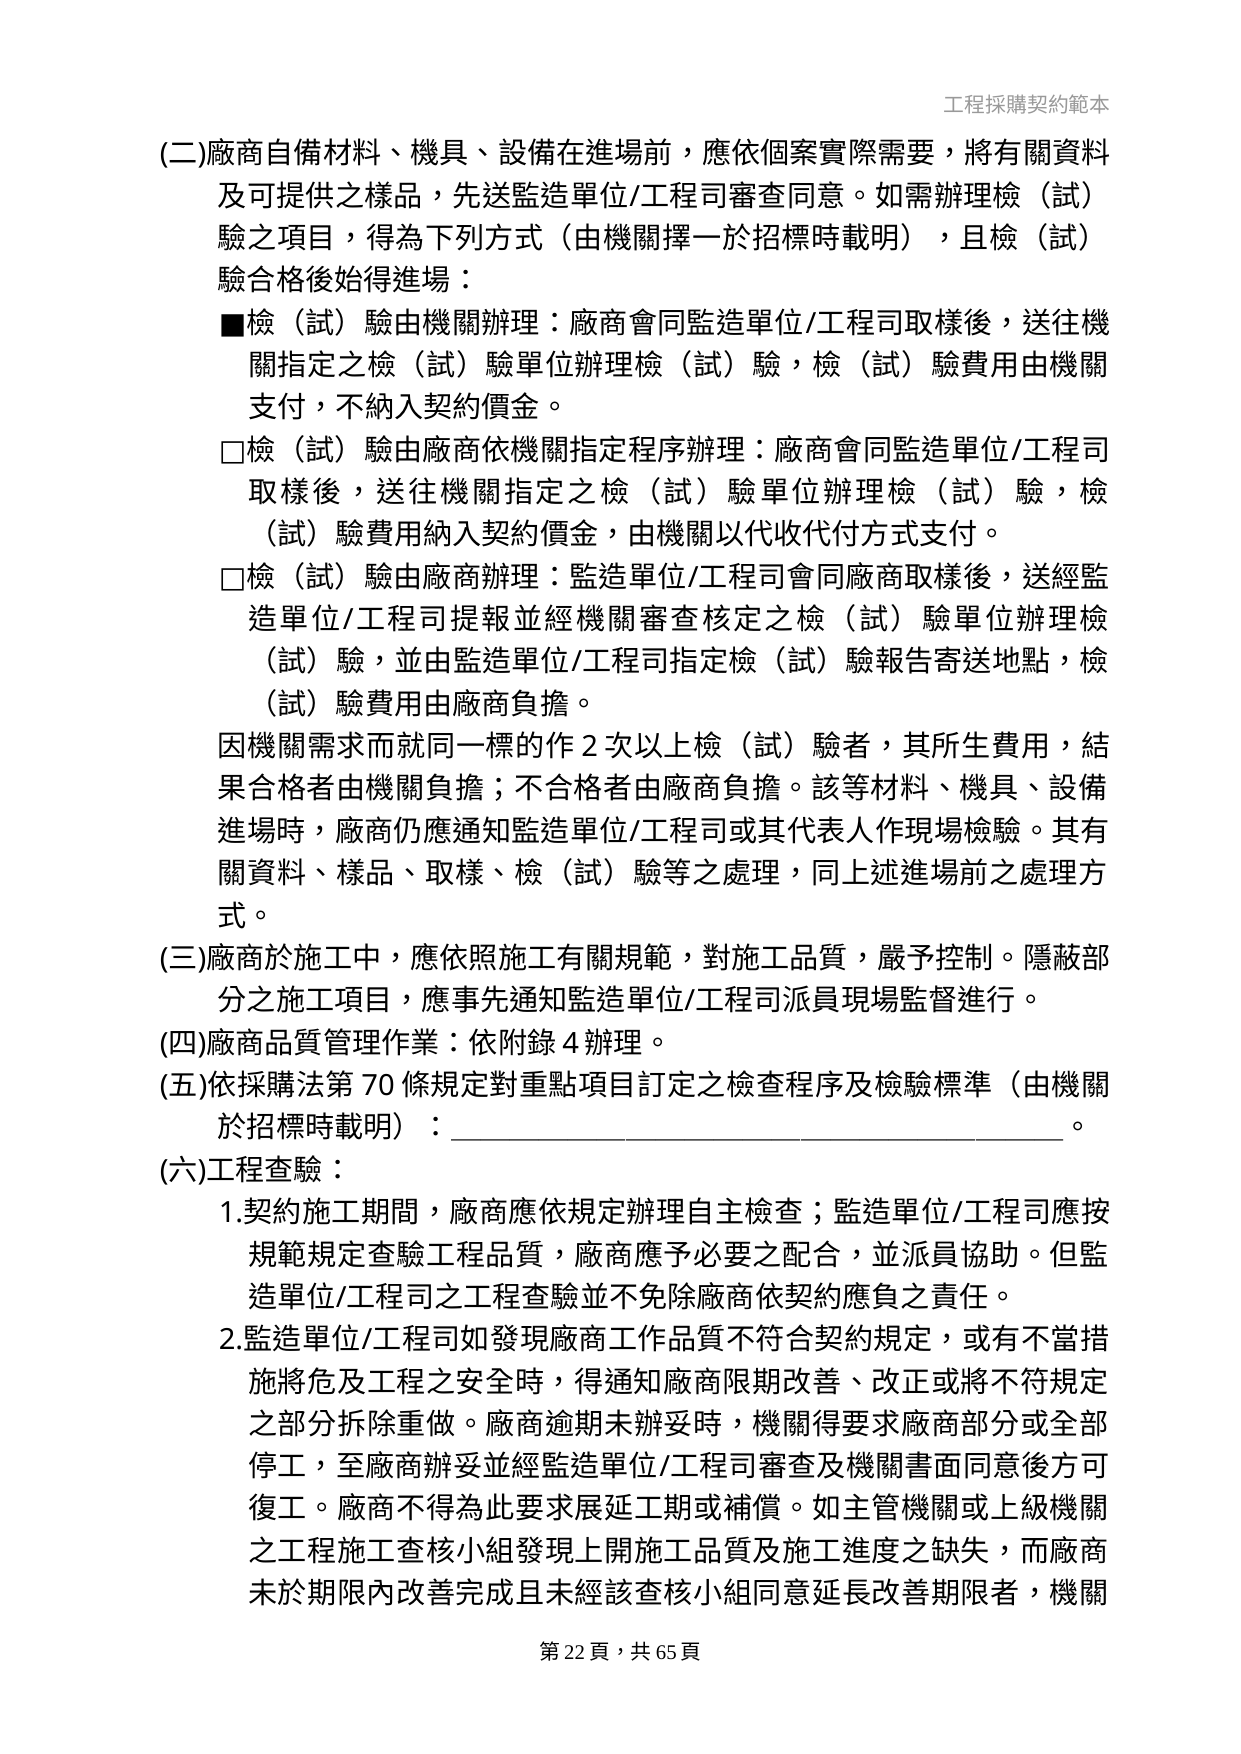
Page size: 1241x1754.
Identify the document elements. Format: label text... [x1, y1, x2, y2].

text (五)依採購法第70條規定對重點項目訂定之檢查程序及檢驗標準（由機關於招標時載明）：＿＿＿＿＿＿＿＿＿＿＿＿＿＿＿＿＿＿＿＿＿。 [159, 1062, 1110, 1146]
text □檢（試）驗由廠商辦理：監造單位/工程司會同廠商取樣後，送經監造單位/工程司提報並經機關審查核定之檢（試）驗單位辦理檢（試）驗，並由監造單位/工程司指定檢（試）驗報告寄送地點，檢（試）驗費用由廠商負擔。 [218, 553, 1110, 723]
text ■檢（試）驗由機關辦理：廠商會同監造單位/工程司取樣後，送往機關指定之檢（試）驗單位辦理檢（試）驗，檢（試）驗費用由機關支付，不納入契約價金。 [218, 299, 1110, 426]
text (三)廠商於施工中，應依照施工有關規範，對施工品質，嚴予控制。隱蔽部分之施工項目，應事先通知監造單位/工程司派員現場監督進行。 [159, 934, 1110, 1019]
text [218, 1316, 1110, 1612]
text (四)廠商品質管理作業：依附錄4辦理。 [159, 1019, 1110, 1062]
text (二)廠商自備材料、機具、設備在進場前，應依個案實際需要，將有關資料及可提供之樣品，先送監造單位/工程司審查同意。如需辦理檢（試）驗之項目，得為下列方式（由機關擇一於招標時載明），且檢（試）驗合格後始得進場： [159, 130, 1110, 299]
text (六)工程查驗： [159, 1146, 1110, 1189]
text 因機關需求而就同一標的作2次以上檢（試）驗者，其所生費用，結果合格者由機關負擔；不合格者由廠商負擔。該等材料、機具、設備進場時，廠商仍應通知監造單位/工程司或其代表人作現場檢驗。其有關資料、樣品、取樣、檢（試）驗等之處理，同上述進場前之處理方式。 [217, 723, 1110, 934]
text 1.契約施工期間，廠商應依規定辦理自主檢查；監造單位/工程司應按規範規定查驗工程品質，廠商應予必要之配合，並派員協助。但監造單位/工程司之工程查驗並不免除廠商依契約應負之責任。 [218, 1189, 1110, 1316]
text □檢（試）驗由廠商依機關指定程序辦理：廠商會同監造單位/工程司取樣後，送往機關指定之檢（試）驗單位辦理檢（試）驗，檢（試）驗費用納入契約價金，由機關以代收代付方式支付。 [218, 426, 1110, 553]
